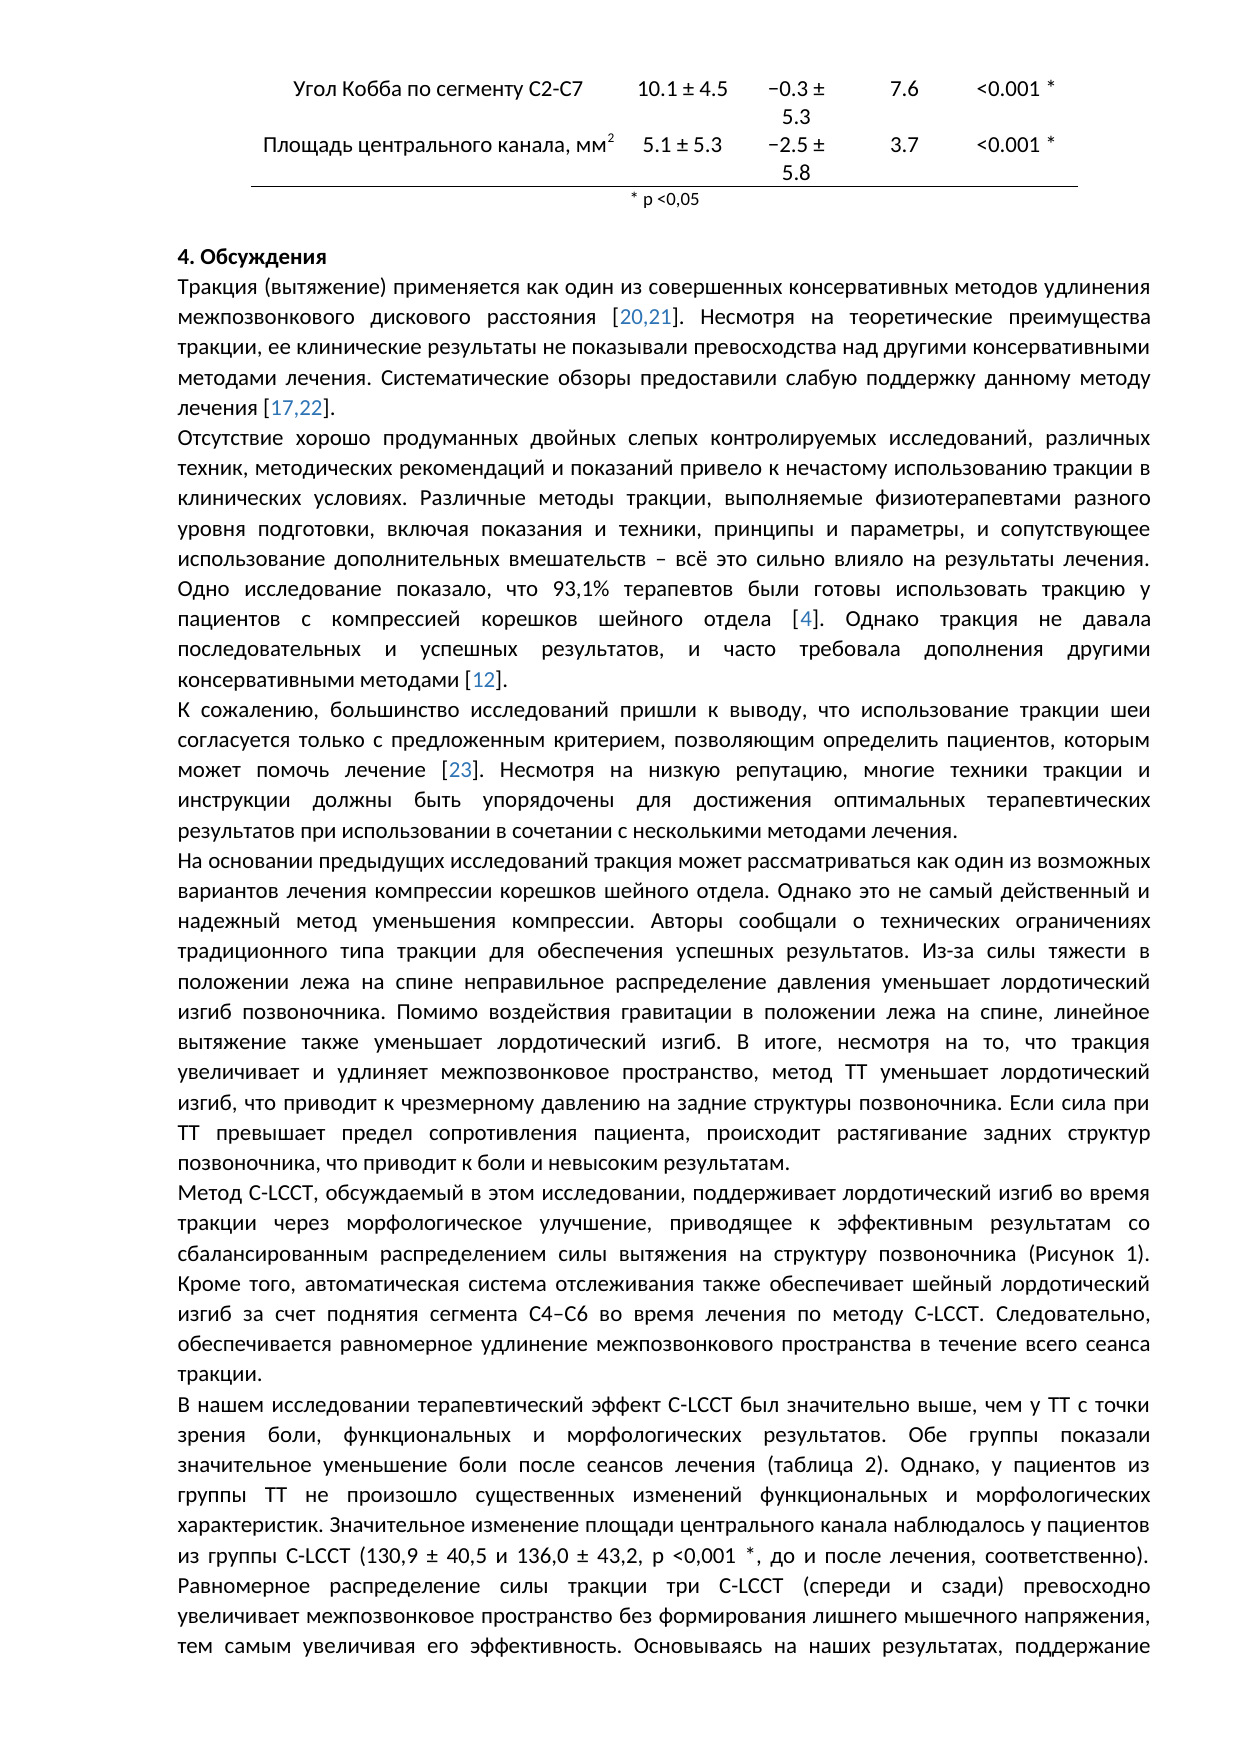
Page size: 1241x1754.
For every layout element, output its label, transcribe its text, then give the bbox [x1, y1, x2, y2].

text К сожалению, большинство исследований пришли к выводу, что использование тракции шеи согласуется только с предложенным критерием, позволяющим определить пациентов, которым может помочь лечение [23]. Несмотря на низкую репутацию, многие техники тракции и инструкции должны быть упорядочены для достижения оптимальных терапевтических результатов при использовании в сочетании с несколькими методами лечения. [177, 695, 1152, 844]
table_cell Угол Кобба по сегменту С2-С7 [251, 74, 625, 130]
text * р <0,05 [177, 187, 1152, 210]
text Метод C-LCCT, обсуждаемый в этом исследовании, поддерживает лордотический изгиб во время тракции через морфологическое улучшение, приводящее к эффективным результатам со сбалансированным распределением силы вытяжения на структуру позвоночника (Рисунок 1). Кроме того, автоматическая система отслеживания также обеспечивает шейный лордотический изгиб за счет поднятия сегмента C4–С6 во время лечения по методу C-LCCT. Следовательно, обеспечивается равномерное удлинение межпозвонкового пространства в течение всего сеанса тракции. [177, 1178, 1152, 1388]
table_cell 10.1 ± 4.5 [625, 74, 739, 130]
table_cell <0.001 * [956, 130, 1078, 186]
text На основании предыдущих исследований тракция может рассматриваться как один из возможных вариантов лечения компрессии корешков шейного отдела. Однако это не самый действенный и надежный метод уменьшения компрессии. Авторы сообщали о технических ограничениях традиционного типа тракции для обеспечения успешных результатов. Из-за силы тяжести в положении лежа на спине неправильное распределение давления уменьшает лордотический изгиб позвоночника. Помимо воздействия гравитации в положении лежа на спине, линейное вытяжение также уменьшает лордотический изгиб. В итоге, несмотря на то, что тракция увеличивает и удлиняет межпозвонковое пространство, метод ТТ уменьшает лордотический изгиб, что приводит к чрезмерному давлению на задние структуры позвоночника. Если сила при ТТ превышает предел сопротивления пациента, происходит растягивание задних структур позвоночника, что приводит к боли и невысоким результатам. [177, 846, 1152, 1176]
table_cell 5.1 ± 5.3 [625, 130, 739, 186]
table_cell Площадь центрального канала, мм2 [251, 130, 625, 186]
text Отсутствие хорошо продуманных двойных слепых контролируемых исследований, различных техник, методических рекомендаций и показаний привело к нечастому использованию тракции в клинических условиях. Различные методы тракции, выполняемые физиотерапевтами разного уровня подготовки, включая показания и техники, принципы и параметры, и сопутствующее использование дополнительных вмешательств – всё это сильно влияло на результаты лечения. Одно исследование показало, что 93,1% терапевтов были готовы использовать тракцию у пациентов с компрессией корешков шейного отдела [4]. Однако тракция не давала последовательных и успешных результатов, и часто требовала дополнения другими консервативными методами [12]. [177, 423, 1152, 693]
text 4. Обсуждения [177, 242, 1152, 270]
text Тракция (вытяжение) применяется как один из совершенных консервативных методов удлинения межпозвонкового дискового расстояния [20,21]. Несмотря на теоретические преимущества тракции, ее клинические результаты не показывали превосходства над другими консервативными методами лечения. Систематические обзоры предоставили слабую поддержку данному методу лечения [17,22]. [177, 272, 1152, 421]
table_cell <0.001 * [956, 74, 1078, 130]
table_cell −2.5 ± 5.8 [739, 130, 853, 186]
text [177, 1390, 1152, 1659]
table_cell −0.3 ± 5.3 [739, 74, 853, 130]
table_cell 7.6 [853, 74, 956, 130]
table_cell 3.7 [853, 130, 956, 186]
